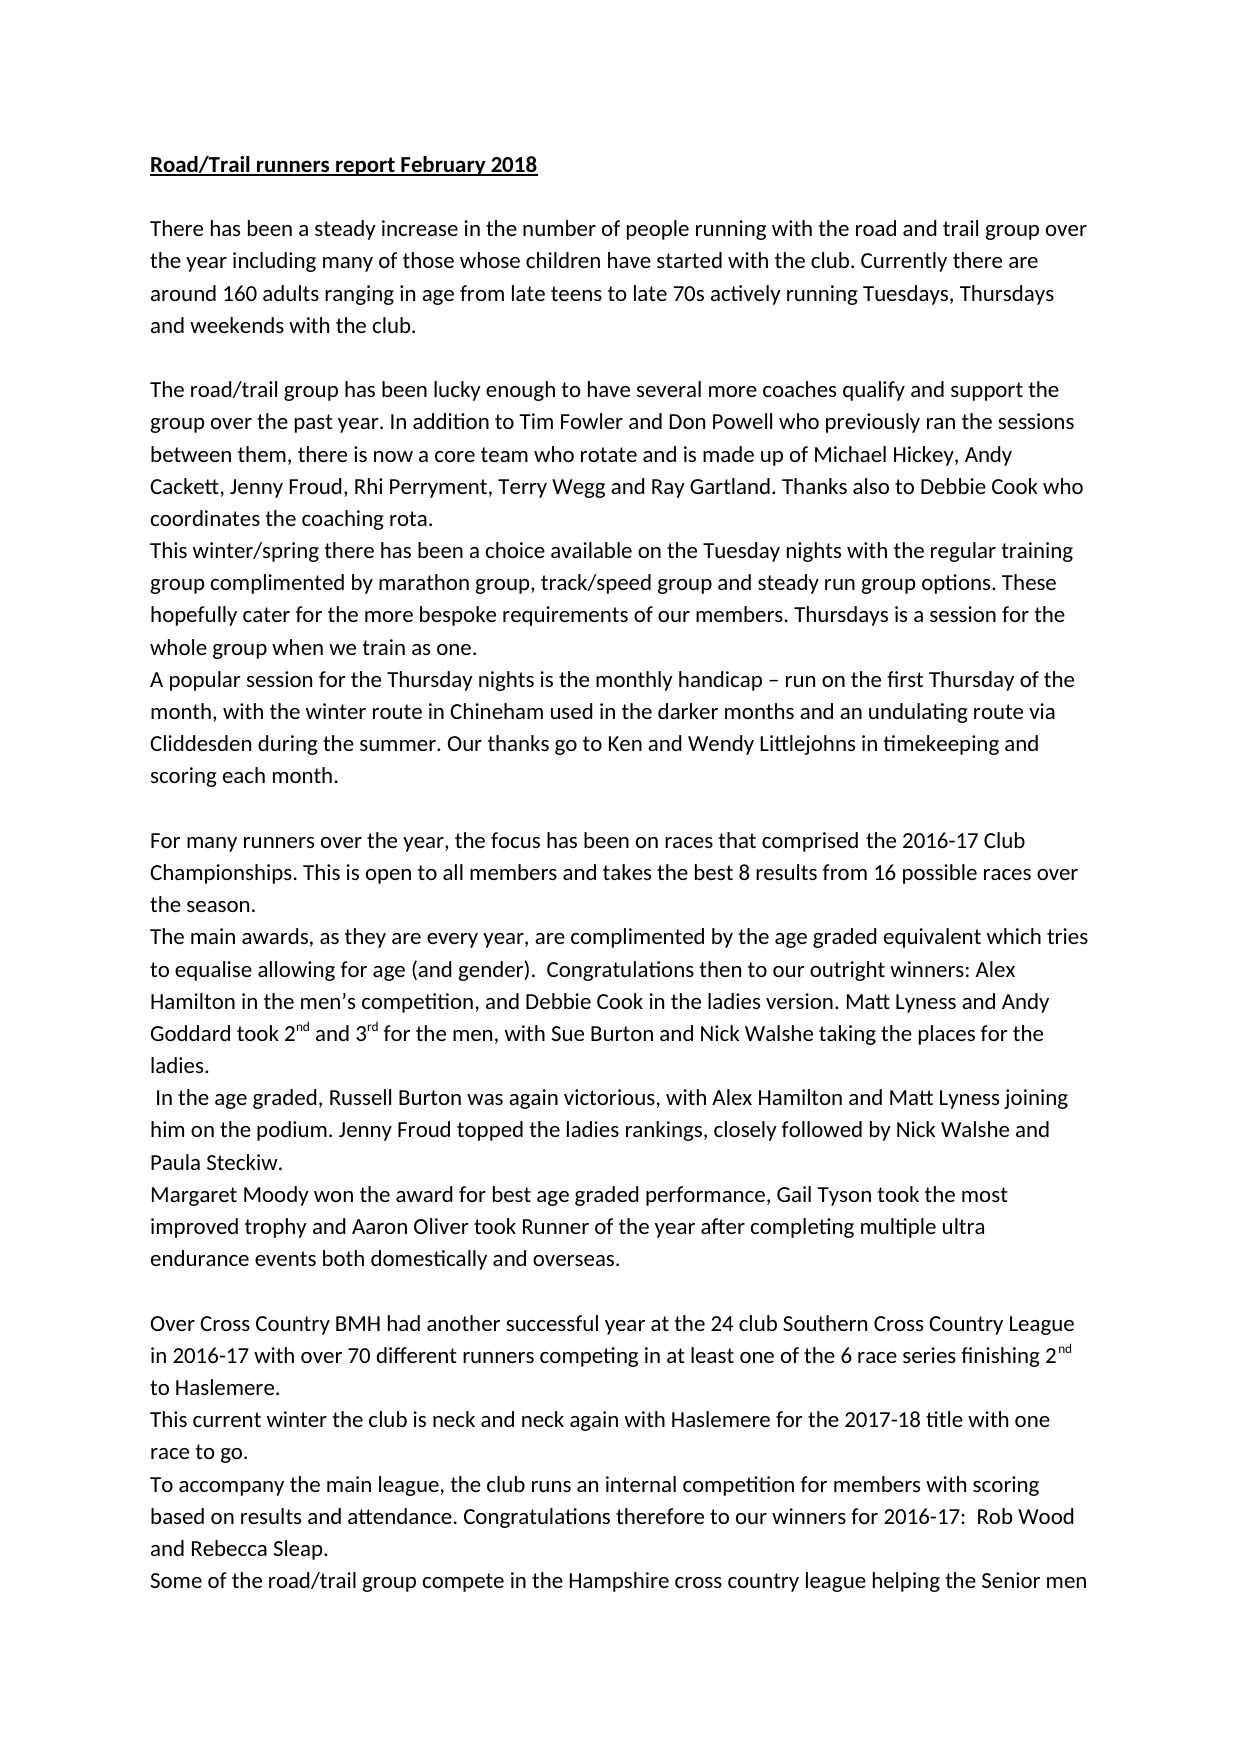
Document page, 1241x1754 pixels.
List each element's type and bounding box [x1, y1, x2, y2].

text [150, 150, 1090, 1594]
